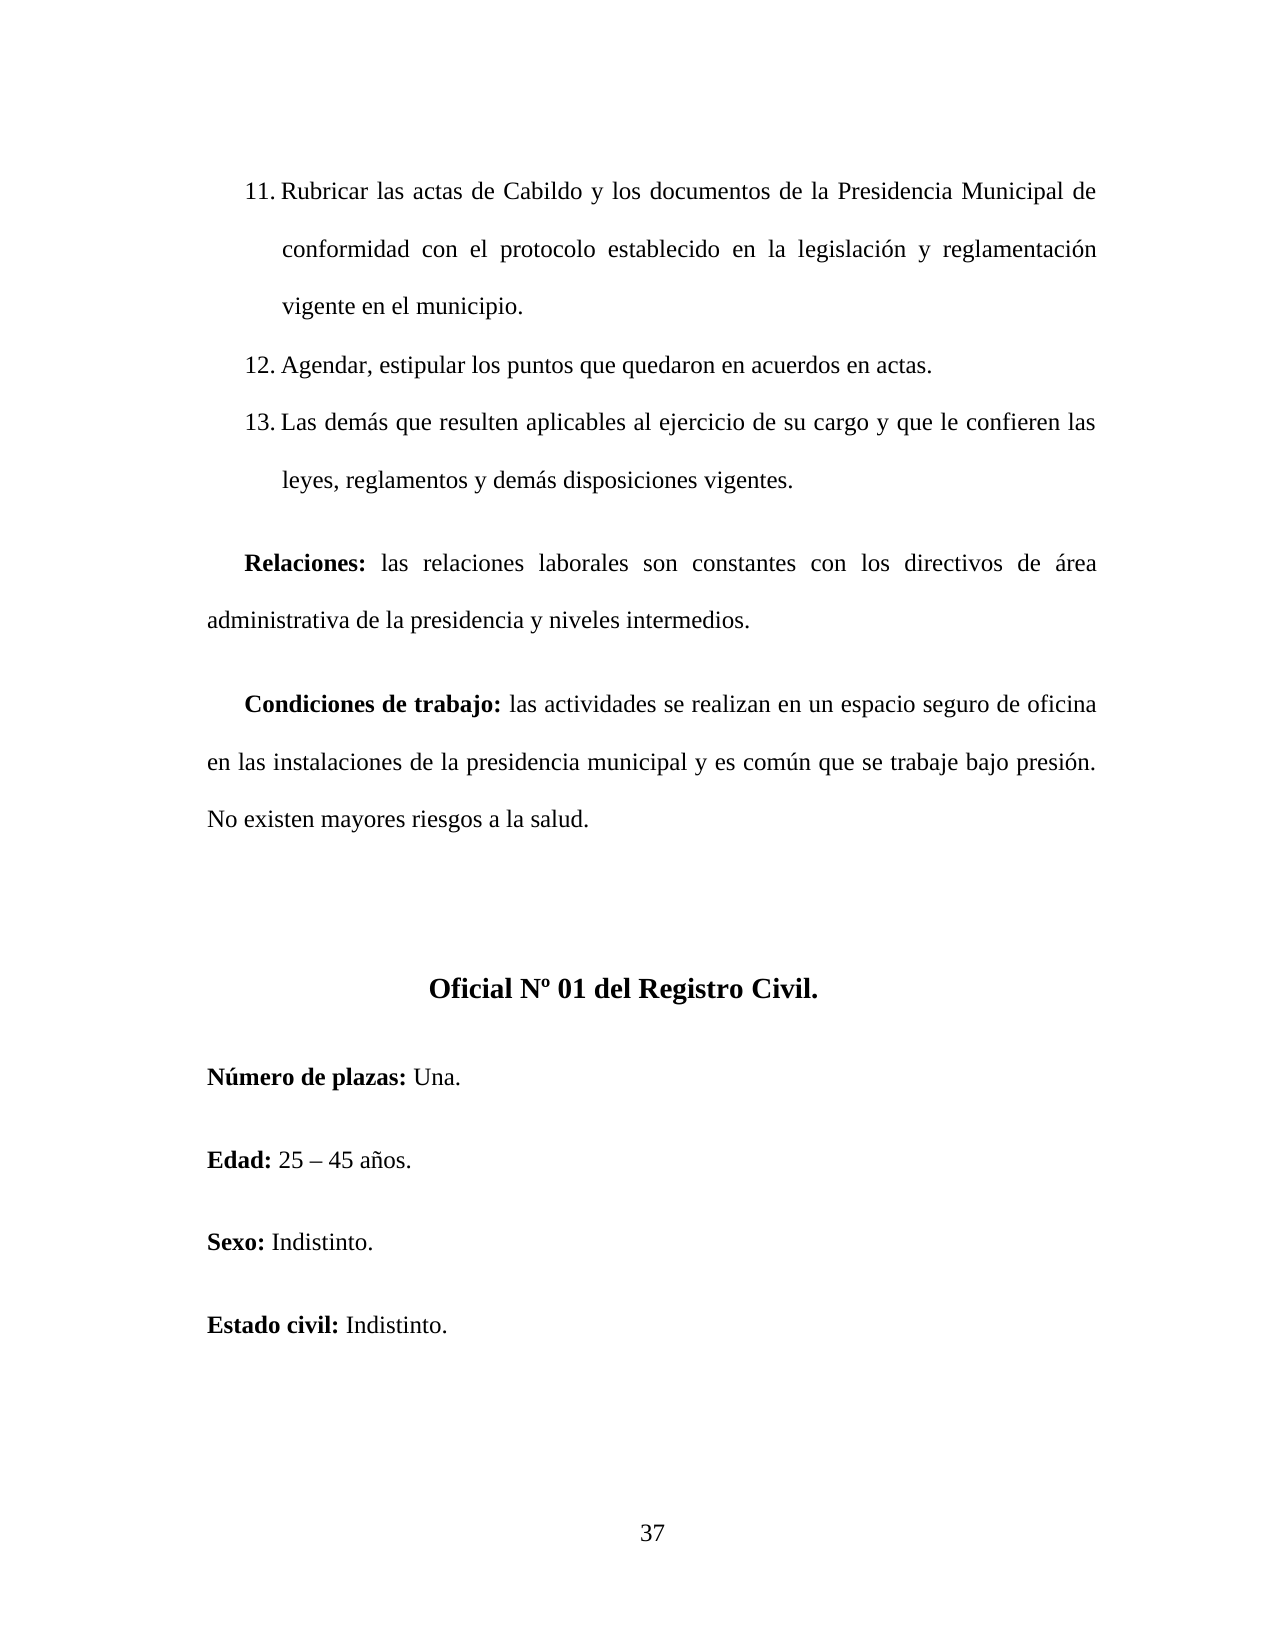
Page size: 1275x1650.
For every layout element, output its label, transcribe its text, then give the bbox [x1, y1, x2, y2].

text Sexo: Indistinto. [207, 1227, 1108, 1256]
list Rubricar las actas de Cabildo y los documentos de la Presidencia Municipal de conformidad con el protocolo establecido en la legislación y reglamentación vigente en el municipio. [244, 176, 1098, 320]
text Relaciones: las relaciones laborales son constantes con los directivos de área administrativa de la presidencia y niveles intermedios. [207, 548, 1098, 634]
list Agendar, estipular los puntos que quedaron en acuerdos en actas. [244, 350, 1108, 379]
text Número de plazas: Una. [207, 1062, 1108, 1091]
text Estado civil: Indistinto. [207, 1310, 1108, 1339]
text Edad: 25 – 45 años. [207, 1145, 1108, 1174]
list Las demás que resulten aplicables al ejercicio de su cargo y que le confieren las leyes, reglamentos y demás disposiciones vigentes. [244, 407, 1097, 494]
text Condiciones de trabajo: las actividades se realizan en un espacio seguro de oficina en las instalaciones de la presidencia municipal y es común que se trabaje bajo presión. No existen mayores riesgos a la salud. [207, 689, 1098, 833]
list Oficial Nº 01 del Registro Civil. [363, 971, 1108, 1004]
